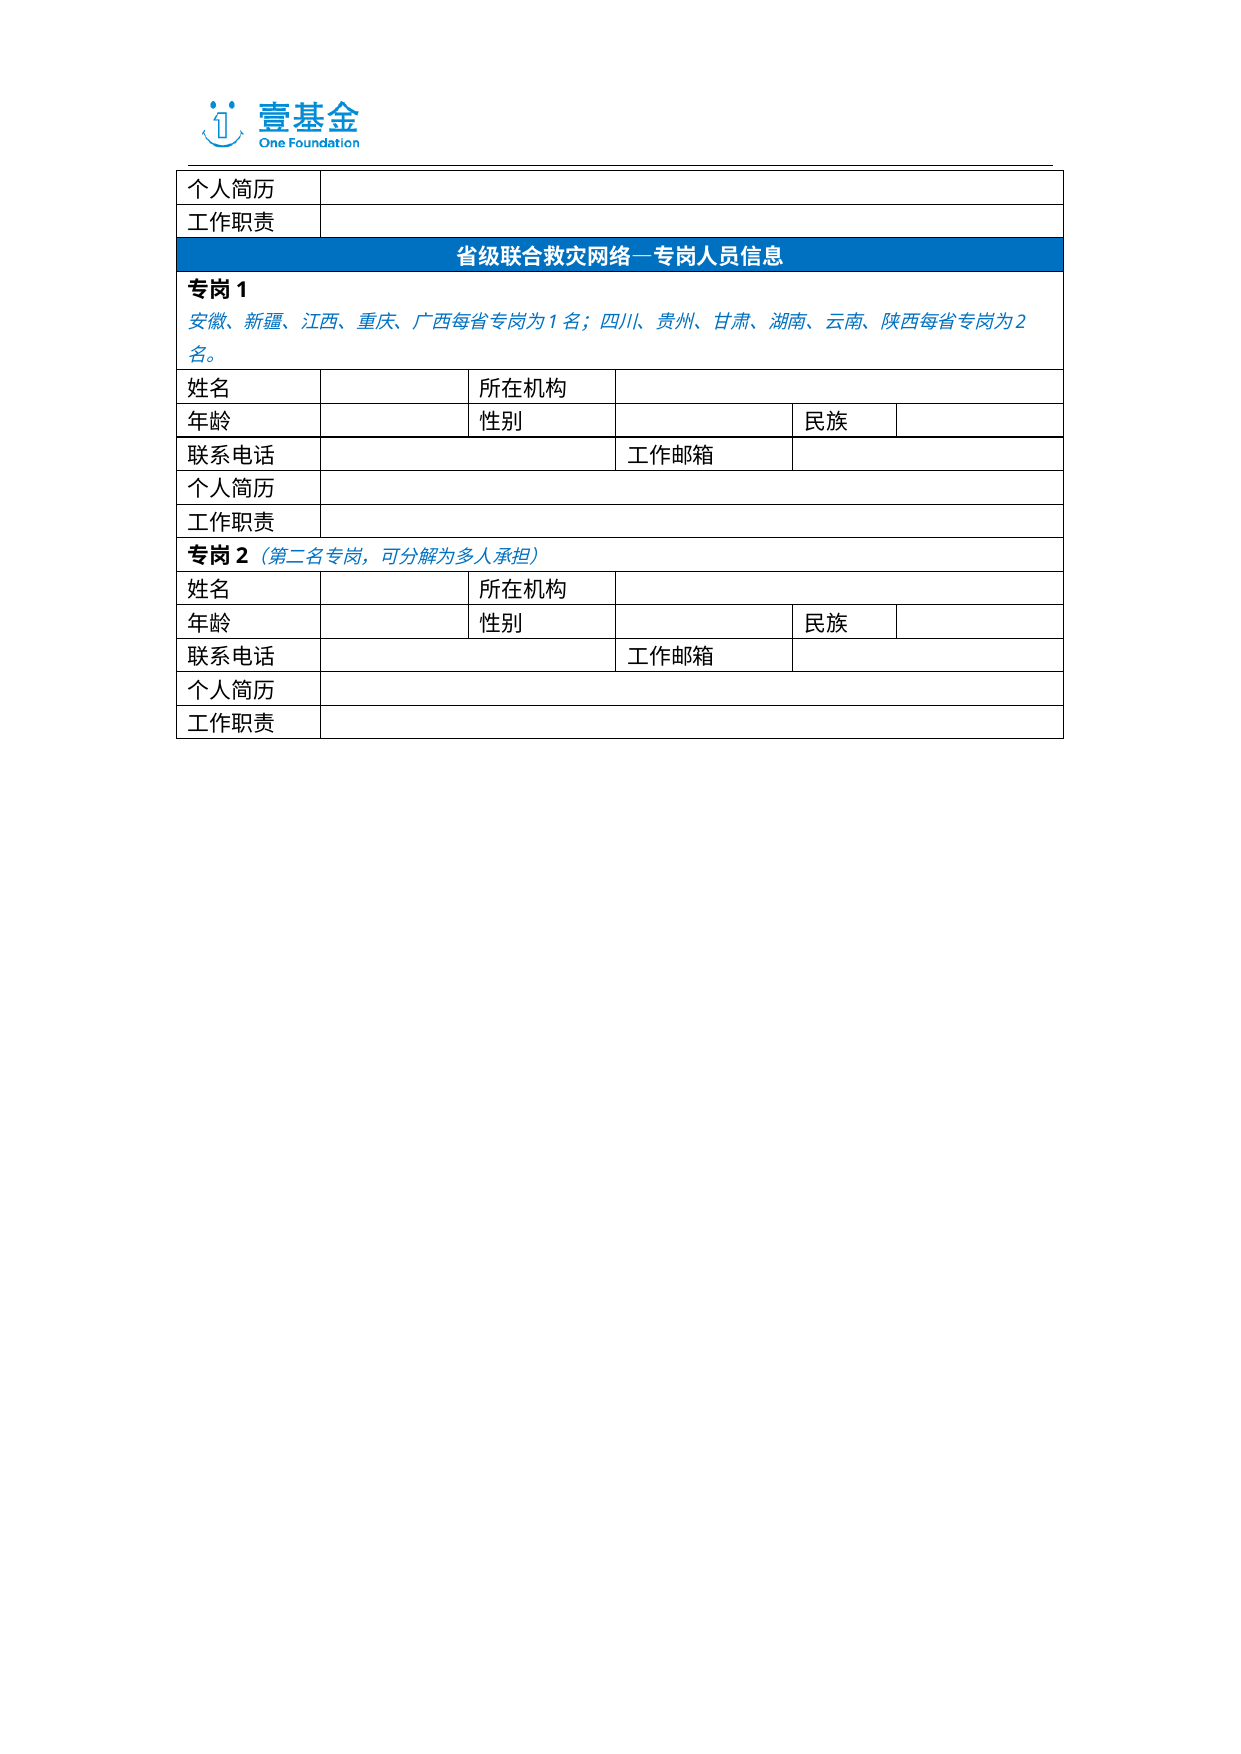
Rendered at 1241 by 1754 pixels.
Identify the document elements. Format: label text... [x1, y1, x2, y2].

table_cell [321, 505, 1063, 537]
table_cell [897, 605, 1063, 638]
table_cell 年龄 [177, 605, 320, 638]
table_cell 民族 [793, 404, 896, 436]
table_cell [321, 672, 1063, 705]
table_cell [793, 438, 1063, 470]
table_cell [321, 572, 468, 604]
table_cell 工作职责 [177, 505, 320, 537]
table_cell 工作职责 [177, 205, 320, 237]
table_cell 专岗2（第二名专岗，可分解为多人承担） [177, 538, 1063, 571]
table_cell [616, 605, 792, 638]
table_cell 个人简历 [177, 672, 320, 705]
table_cell 工作邮箱 [616, 639, 792, 671]
table_cell [321, 205, 1063, 237]
table_cell 个人简历 [177, 171, 320, 204]
table_cell 所在机构 [469, 370, 615, 403]
table_cell 性别 [469, 404, 615, 436]
table_cell [321, 404, 468, 436]
table_cell [616, 572, 1063, 604]
table_cell 年龄 [177, 404, 320, 436]
table_cell 民族 [793, 605, 896, 638]
table_cell [321, 171, 1063, 204]
table_cell 性别 [469, 605, 615, 638]
table_cell [321, 471, 1063, 503]
table_cell [793, 639, 1063, 671]
table_cell [616, 370, 1063, 403]
table_cell [897, 404, 1063, 436]
table_cell 姓名 [177, 572, 320, 604]
table_cell 个人简历 [177, 471, 320, 503]
table_cell [321, 370, 468, 403]
table_cell 专岗1 安徽、新疆、江西、重庆、广西每省专岗为1名；四川、贵州、甘肃、湖南、云南、陕西每省专岗为2名。 [177, 272, 1063, 369]
table_cell 工作邮箱 [616, 438, 792, 470]
table_cell [321, 605, 468, 638]
picture [187, 88, 377, 163]
table_cell [321, 706, 1063, 738]
table_cell [321, 639, 615, 671]
table_cell 联系电话 [177, 438, 320, 470]
table_cell [321, 438, 615, 470]
table_cell [616, 404, 792, 436]
table_cell 省级联合救灾网络—专岗人员信息 [177, 238, 1063, 271]
table_cell 所在机构 [469, 572, 615, 604]
table_cell 联系电话 [177, 639, 320, 671]
table_cell 工作职责 [177, 706, 320, 738]
table_cell 姓名 [177, 370, 320, 403]
